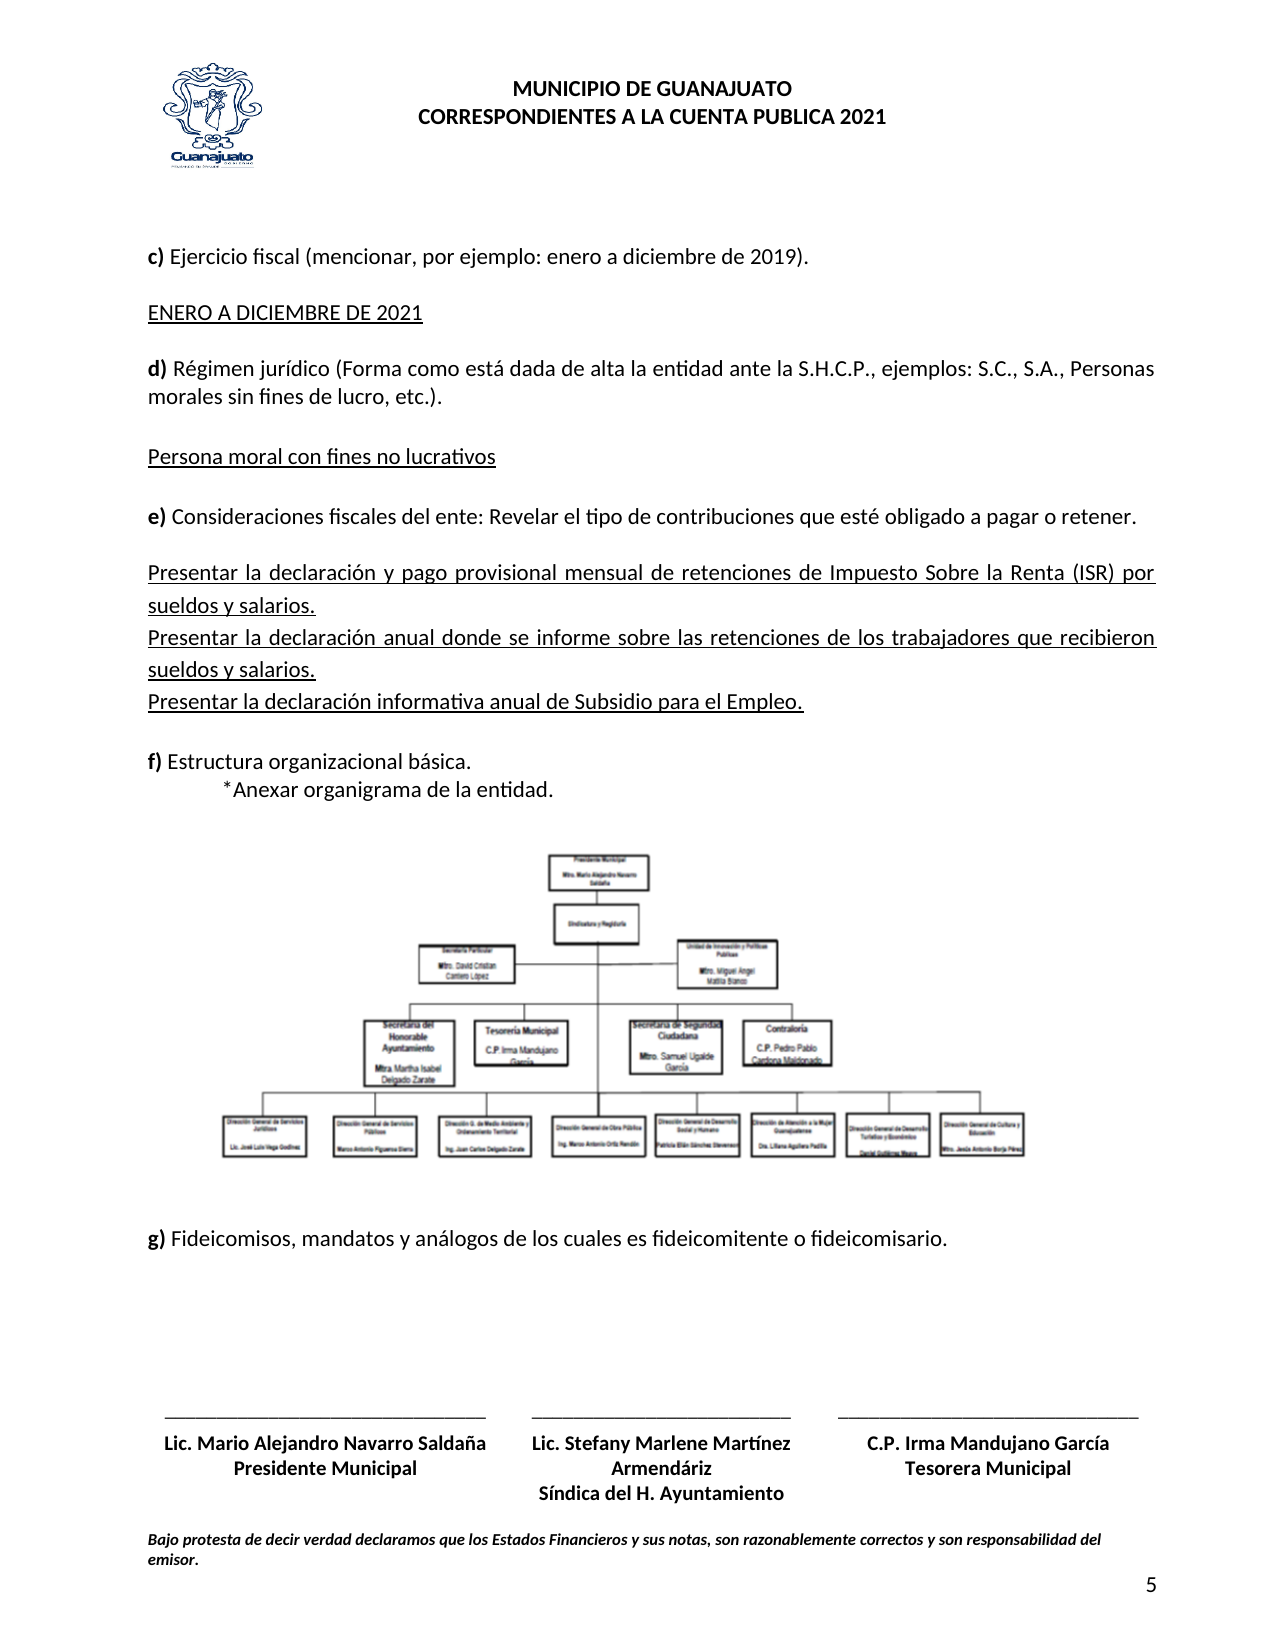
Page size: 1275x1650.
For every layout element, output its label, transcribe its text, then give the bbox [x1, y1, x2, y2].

text f) Estructura organizacional básica. [148, 747, 1157, 776]
text *Anexar organigrama de la entidad. [148, 776, 1157, 803]
text Presentar la declaración anual donde se informe sobre las retenciones de los trabajadores que recibieron sueldos y salarios. [148, 648, 1157, 683]
text g) Fideicomisos, mandatos y análogos de los cuales es fideicomitente o fideicomisario. [148, 1224, 1157, 1252]
text e) Consideraciones fiscales del ente: Revelar el tipo de contribuciones que esté obligado a pagar o retener. [148, 502, 1157, 531]
text d) Régimen jurídico (Forma como está dada de alta la entidad ante la S.H.C.P., ejemplos: S.C., S.A., Personas morales sin fines de lucro, etc.). [148, 354, 1157, 410]
text Persona moral con fines no lucrativos [148, 442, 1157, 470]
text Presentar la declaración anual donde se informe sobre las retenciones de los trabajadores que recibieron sueldos y salarios. [148, 623, 1157, 647]
text c) Ejercicio fiscal (mencionar, por ejemplo: enero a diciembre de 2019). [148, 242, 1157, 270]
text ENERO A DICIEMBRE DE 2021 [148, 298, 1157, 326]
picture [147, 61, 277, 177]
picture [147, 835, 1056, 1192]
text Presentar la declaración informativa anual de Subsidio para el Empleo. [148, 687, 1157, 715]
text Presentar la declaración y pago provisional mensual de retenciones de Impuesto Sobre la Renta (ISR) por sueldos y salarios. [148, 558, 1157, 619]
